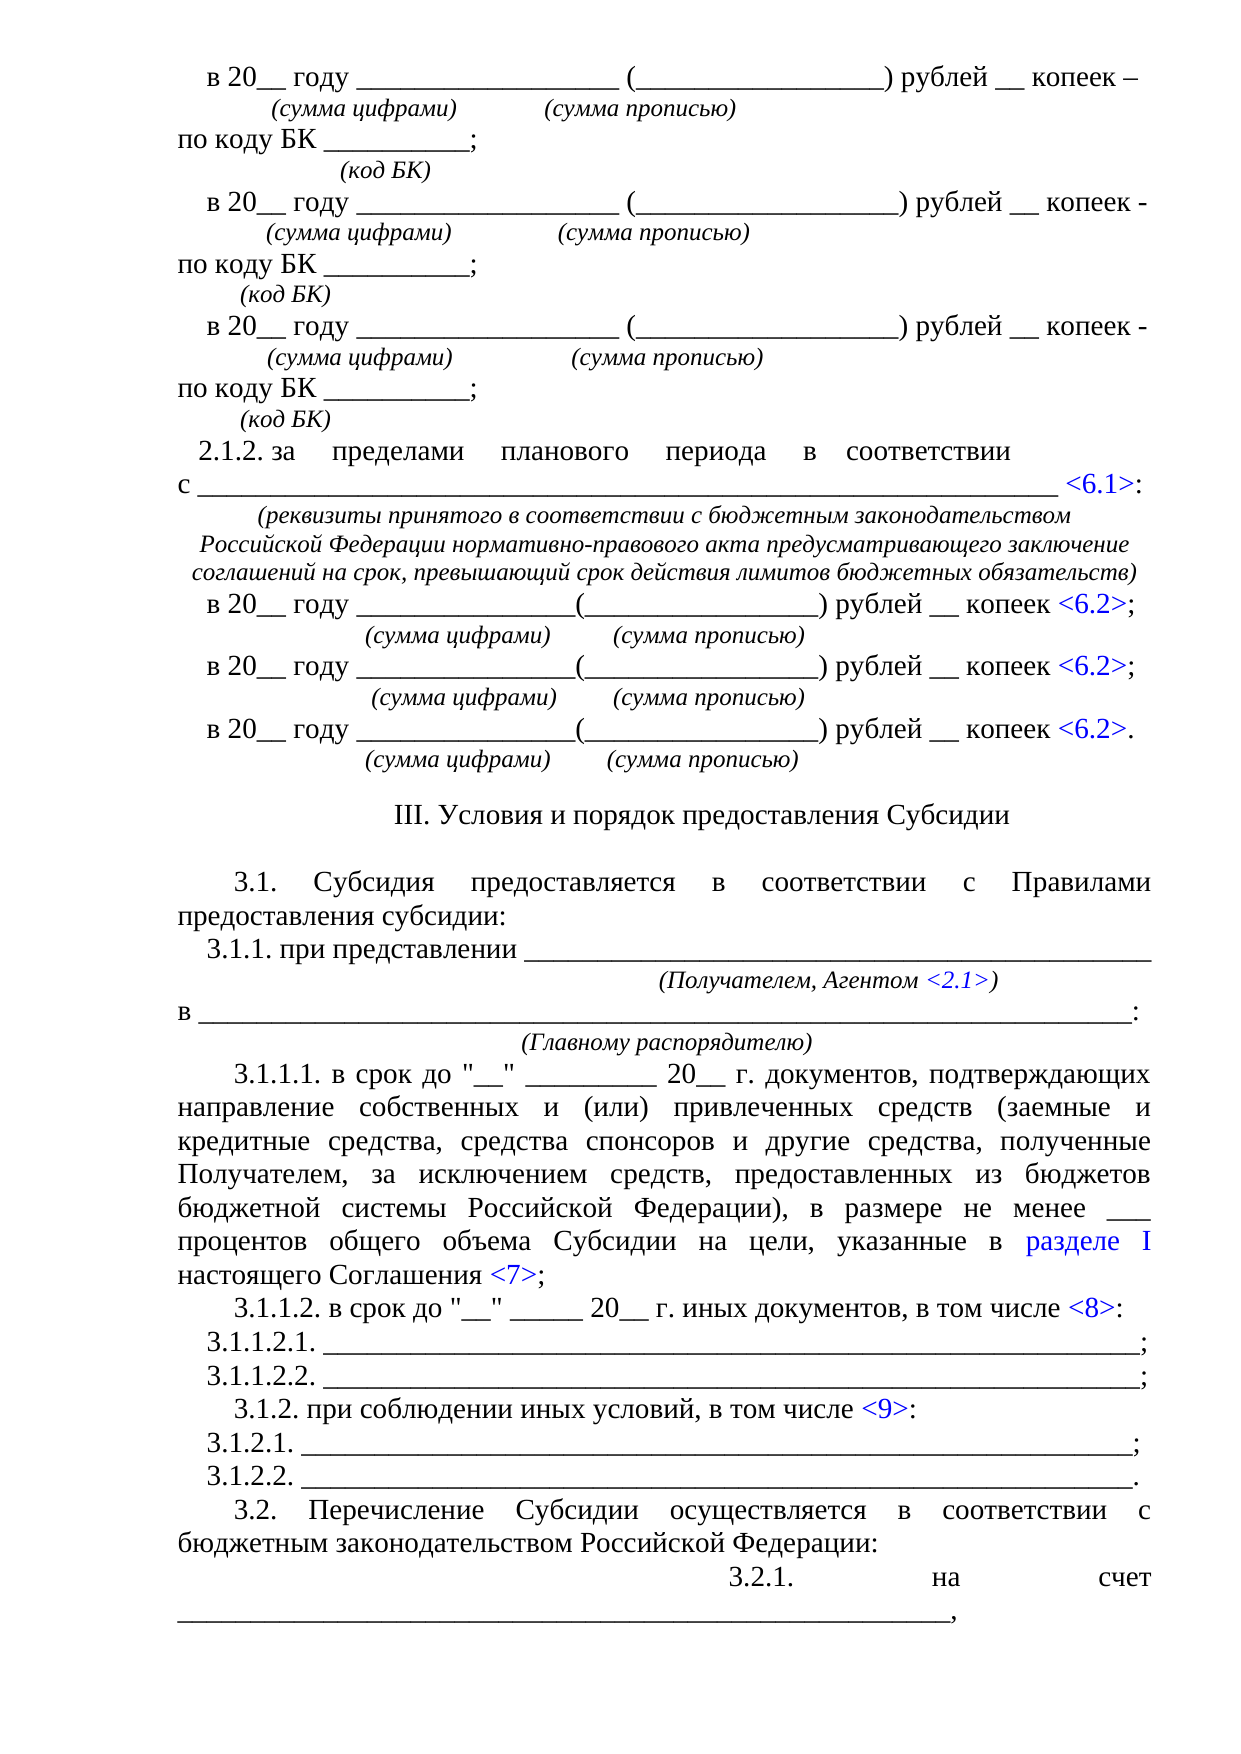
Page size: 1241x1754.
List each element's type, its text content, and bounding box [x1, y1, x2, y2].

text 3.1.1.1. в срок до "__" _________ 20__ г. документов, подтверждающих направление собственных и (или) привлеченных средств (заемные и кредитные средства, средства спонсоров и другие средства, полученные Получателем, за исключением средств, предоставленных из бюджетов бюджетной системы Российской Федерации), в размере не менее ___ процентов общего объема Субсидии на цели, указанные в разделе I настоящего Соглашения <7>; [177, 1056, 1152, 1291]
text 3.1.1.2. в срок до "__" _____ 20__ г. иных документов, в том числе <8>: [177, 1291, 1152, 1324]
text 3.1.2.1. _________________________________________________________; [177, 1425, 1152, 1458]
text (сумма цифрами) (сумма прописью) [177, 342, 1152, 371]
text в 20__ году __________________ (__________________) рублей __ копеек - [177, 184, 1152, 217]
text в 20__ году __________________ (_________________) рублей __ копеек – [177, 59, 1152, 93]
text 3.1. Субсидия предоставляется в соответствии с Правилами предоставления субсидии: [177, 864, 1152, 931]
text по коду БК __________; [177, 121, 1152, 155]
text (сумма цифрами) (сумма прописью) [177, 682, 1152, 711]
text 3.1.1. при представлении ___________________________________________ [177, 931, 1152, 965]
text в ________________________________________________________________: [177, 993, 1152, 1027]
text (код БК) [177, 279, 1152, 308]
text 3.1.2. при соблюдении иных условий, в том числе <9>: [177, 1391, 1152, 1425]
text по коду БК __________; [177, 371, 1152, 404]
text (код БК) [177, 404, 1152, 433]
text в 20__ году __________________ (__________________) рублей __ копеек - [177, 308, 1152, 342]
text (сумма цифрами) (сумма прописью) [177, 744, 1152, 773]
text 2.1.2. за пределами планового периода в соответствии [177, 433, 1152, 466]
text (сумма цифрами) (сумма прописью) [177, 620, 1152, 648]
text с ___________________________________________________________ <6.1>: [177, 466, 1152, 500]
text 3.2. Перечисление Субсидии осуществляется в соответствии с бюджетным законодательством Российской Федерации: [177, 1492, 1152, 1559]
text Российской Федерации нормативно-правового акта предусматривающего заключение соглашений на срок, превышающий срок действия лимитов бюджетных обязательств) [177, 529, 1152, 586]
text (код БК) [177, 155, 1152, 184]
text 3.1.1.2.1. ________________________________________________________; [177, 1324, 1152, 1358]
text (сумма цифрами) (сумма прописью) [177, 93, 1152, 121]
text 3.2.1. на счет _____________________________________________________, [177, 1559, 1152, 1626]
text (Получателем, Агентом <2.1>) [177, 965, 1152, 993]
text по коду БК __________; [177, 246, 1152, 279]
text (сумма цифрами) (сумма прописью) [177, 217, 1152, 246]
text III. Условия и порядок предоставления Субсидии [177, 797, 1152, 831]
text в 20__ году _______________(________________) рублей __ копеек <6.2>; [177, 648, 1152, 682]
text 3.1.1.2.2. ________________________________________________________; [177, 1358, 1152, 1391]
text (реквизиты принятого в соответствии с бюджетным законодательством [177, 500, 1152, 529]
text (Главному распорядителю) [177, 1027, 1152, 1056]
text в 20__ году _______________(________________) рублей __ копеек <6.2>; [177, 586, 1152, 620]
text 3.1.2.2. _________________________________________________________. [177, 1458, 1152, 1492]
text в 20__ году _______________(________________) рублей __ копеек <6.2>. [177, 711, 1152, 744]
